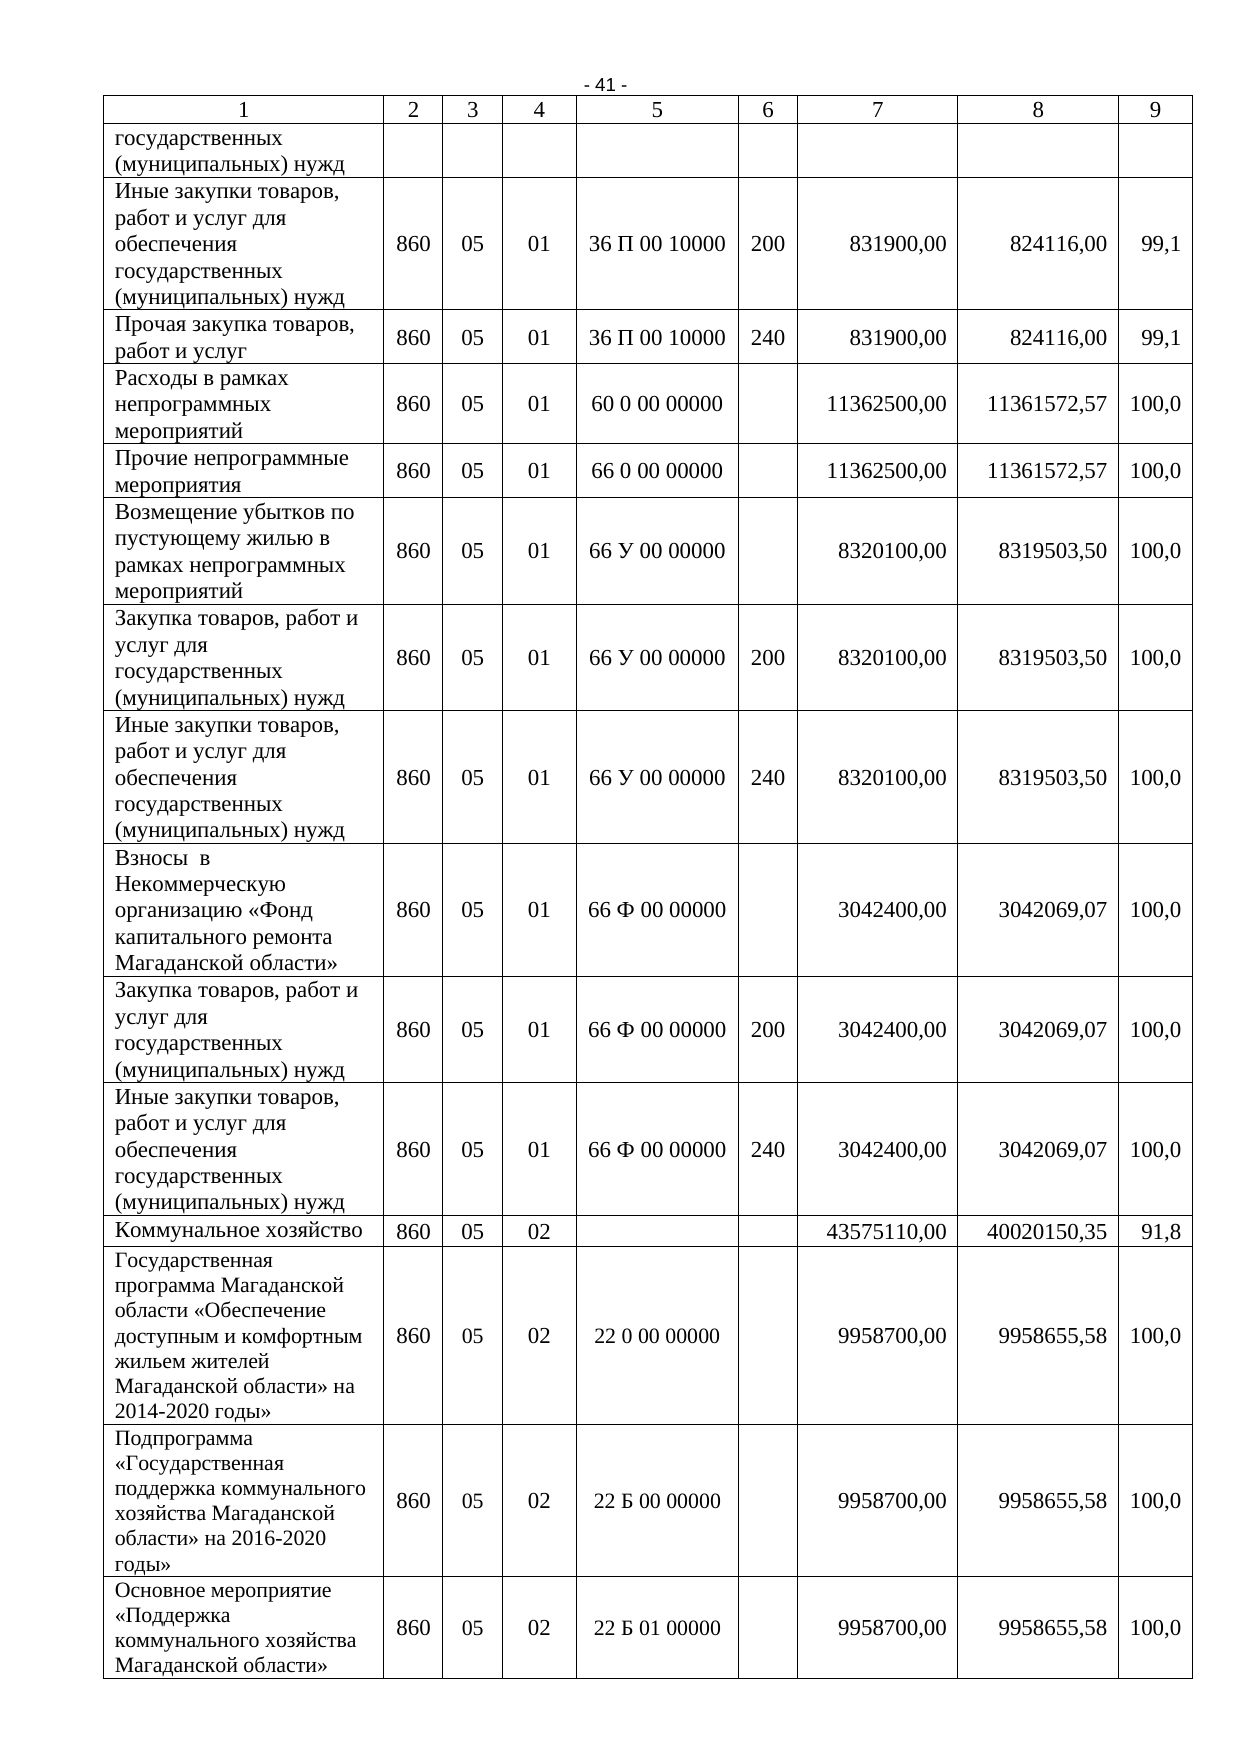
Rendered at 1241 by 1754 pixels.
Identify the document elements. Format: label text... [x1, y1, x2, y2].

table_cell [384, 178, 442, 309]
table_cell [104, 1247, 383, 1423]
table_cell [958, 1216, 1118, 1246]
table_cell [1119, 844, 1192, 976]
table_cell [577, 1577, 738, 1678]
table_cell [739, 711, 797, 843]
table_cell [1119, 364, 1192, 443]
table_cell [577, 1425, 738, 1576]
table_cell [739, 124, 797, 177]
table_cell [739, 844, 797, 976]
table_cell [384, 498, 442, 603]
table_header 6 [739, 96, 797, 123]
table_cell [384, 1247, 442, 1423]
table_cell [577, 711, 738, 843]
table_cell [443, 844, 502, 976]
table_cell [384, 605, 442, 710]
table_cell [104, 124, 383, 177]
table_header 1 [104, 96, 383, 123]
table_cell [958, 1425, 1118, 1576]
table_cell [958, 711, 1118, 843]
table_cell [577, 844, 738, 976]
table_header 7 [798, 96, 957, 123]
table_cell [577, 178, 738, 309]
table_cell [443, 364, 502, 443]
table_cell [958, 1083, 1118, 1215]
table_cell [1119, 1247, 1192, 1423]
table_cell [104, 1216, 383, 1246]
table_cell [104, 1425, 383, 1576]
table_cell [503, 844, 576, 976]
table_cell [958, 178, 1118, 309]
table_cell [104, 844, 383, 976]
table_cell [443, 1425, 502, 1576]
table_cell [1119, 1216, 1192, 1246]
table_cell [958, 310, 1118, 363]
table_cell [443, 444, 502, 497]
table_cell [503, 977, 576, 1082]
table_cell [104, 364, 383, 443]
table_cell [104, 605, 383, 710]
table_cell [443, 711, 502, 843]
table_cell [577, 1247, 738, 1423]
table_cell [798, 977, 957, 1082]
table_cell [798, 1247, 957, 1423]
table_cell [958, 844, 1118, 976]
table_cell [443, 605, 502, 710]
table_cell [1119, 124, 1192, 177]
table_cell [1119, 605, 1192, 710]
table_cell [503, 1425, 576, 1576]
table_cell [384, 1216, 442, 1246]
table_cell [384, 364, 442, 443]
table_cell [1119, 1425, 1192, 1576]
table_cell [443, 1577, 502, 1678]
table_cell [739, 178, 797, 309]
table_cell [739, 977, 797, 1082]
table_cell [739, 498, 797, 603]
table_header 8 [958, 96, 1118, 123]
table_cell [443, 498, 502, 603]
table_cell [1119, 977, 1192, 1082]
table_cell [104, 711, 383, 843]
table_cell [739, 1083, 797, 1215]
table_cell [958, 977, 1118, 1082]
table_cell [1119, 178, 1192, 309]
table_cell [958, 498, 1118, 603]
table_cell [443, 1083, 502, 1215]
table_header 3 [443, 96, 502, 123]
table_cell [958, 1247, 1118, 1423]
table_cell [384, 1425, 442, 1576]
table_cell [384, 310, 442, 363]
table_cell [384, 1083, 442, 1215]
table_header 9 [1119, 96, 1192, 123]
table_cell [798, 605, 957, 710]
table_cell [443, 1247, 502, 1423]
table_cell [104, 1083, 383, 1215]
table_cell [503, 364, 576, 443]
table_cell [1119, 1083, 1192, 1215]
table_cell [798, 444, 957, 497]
table_header 5 [577, 96, 738, 123]
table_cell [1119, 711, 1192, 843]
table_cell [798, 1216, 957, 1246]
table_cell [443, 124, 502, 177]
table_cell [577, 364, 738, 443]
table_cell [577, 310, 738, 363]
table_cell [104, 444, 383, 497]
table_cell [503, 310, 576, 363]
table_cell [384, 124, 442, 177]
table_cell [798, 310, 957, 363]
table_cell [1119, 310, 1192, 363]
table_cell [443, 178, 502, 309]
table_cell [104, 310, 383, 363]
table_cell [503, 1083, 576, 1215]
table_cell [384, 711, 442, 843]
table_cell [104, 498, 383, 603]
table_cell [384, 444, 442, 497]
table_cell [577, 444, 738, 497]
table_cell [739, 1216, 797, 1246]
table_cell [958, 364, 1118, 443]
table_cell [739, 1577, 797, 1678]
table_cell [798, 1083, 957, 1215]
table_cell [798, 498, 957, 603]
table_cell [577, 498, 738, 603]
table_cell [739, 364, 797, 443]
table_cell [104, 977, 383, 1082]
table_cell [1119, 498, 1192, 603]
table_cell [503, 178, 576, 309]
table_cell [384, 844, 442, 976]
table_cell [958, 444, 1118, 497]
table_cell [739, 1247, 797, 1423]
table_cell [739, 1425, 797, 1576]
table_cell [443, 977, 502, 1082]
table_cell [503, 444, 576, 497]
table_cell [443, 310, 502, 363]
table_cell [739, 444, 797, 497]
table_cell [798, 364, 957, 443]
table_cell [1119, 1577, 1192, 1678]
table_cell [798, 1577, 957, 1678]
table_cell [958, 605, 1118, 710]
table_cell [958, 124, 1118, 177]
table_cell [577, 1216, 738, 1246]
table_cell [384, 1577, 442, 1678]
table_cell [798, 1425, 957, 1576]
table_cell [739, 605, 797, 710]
table_header 4 [503, 96, 576, 123]
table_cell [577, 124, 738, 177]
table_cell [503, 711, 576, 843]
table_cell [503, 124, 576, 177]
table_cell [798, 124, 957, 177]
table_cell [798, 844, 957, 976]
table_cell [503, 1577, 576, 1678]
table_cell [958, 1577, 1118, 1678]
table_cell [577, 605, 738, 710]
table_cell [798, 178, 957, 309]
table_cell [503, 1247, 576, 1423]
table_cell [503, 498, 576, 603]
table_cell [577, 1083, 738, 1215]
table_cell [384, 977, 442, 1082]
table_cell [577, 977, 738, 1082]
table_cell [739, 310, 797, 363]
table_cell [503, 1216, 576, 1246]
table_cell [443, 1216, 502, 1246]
table_header 2 [384, 96, 442, 123]
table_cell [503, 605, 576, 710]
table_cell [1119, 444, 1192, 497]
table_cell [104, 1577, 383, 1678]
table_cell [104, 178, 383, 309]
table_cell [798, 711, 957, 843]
